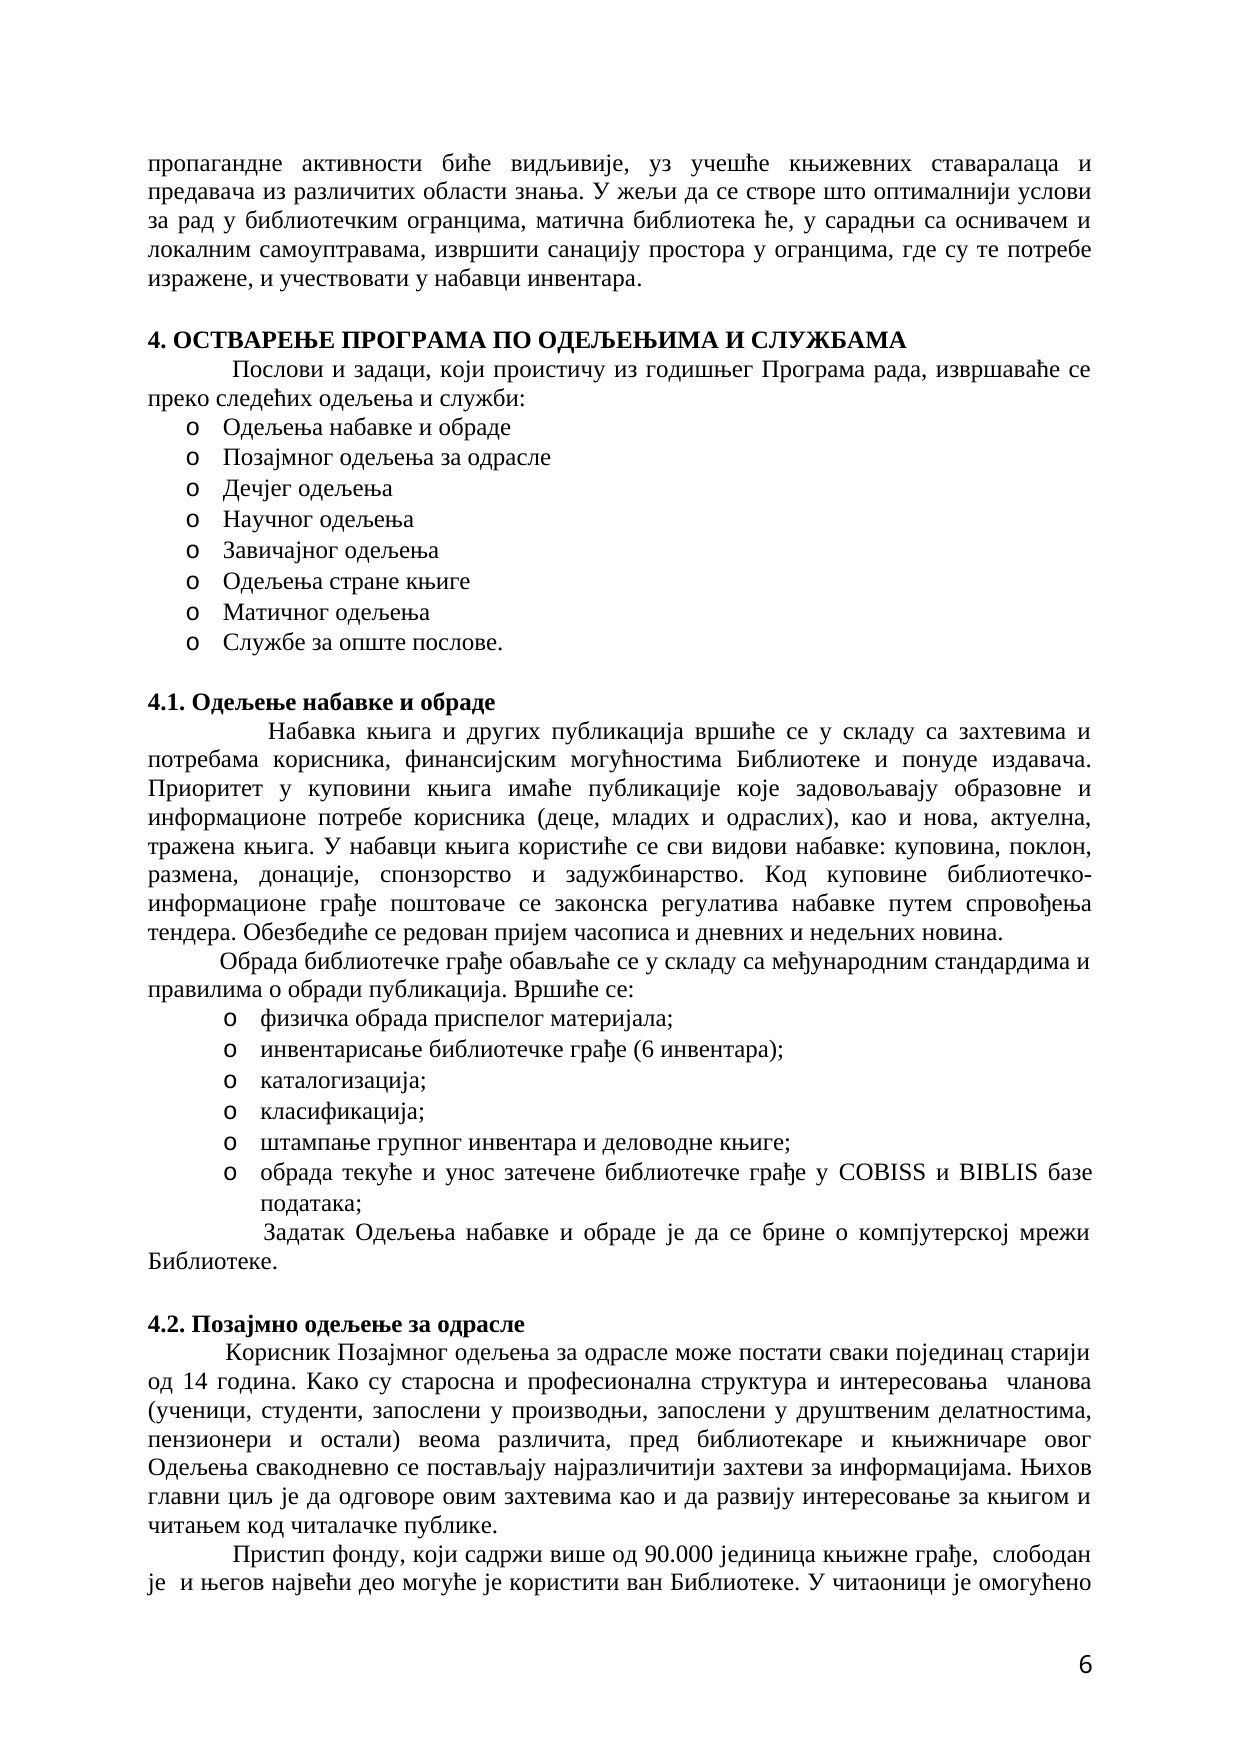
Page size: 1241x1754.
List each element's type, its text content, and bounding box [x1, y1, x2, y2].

text Задатак Одељења набавке и обраде је да се брине о компјутерској мрежи Библиотеке. [148, 1217, 1093, 1274]
text Корисник Позајмног одељења за одрасле може постати сваки појединац старији од 14 година. Како су старосна и професионална структура и интересовања чланова (ученици, студенти, запослени у производњи, запослени у друштвеним делатностима, пензионери и остали) веома различита, пред библиотекаре и књижничаре овог Одељења свакодневно се постављају најразличитији захтеви за информацијама. Њихов главни циљ је да одговоре овим захтевима као и да развију интересовање за књигом и читањем код читалачке публике. [148, 1337, 1093, 1539]
list Службе за опште послове. [185, 627, 1093, 658]
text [148, 1539, 1093, 1596]
list Матичног одељења [185, 597, 1093, 627]
text 4.1. Одељење набавке и обраде [148, 687, 1093, 716]
list класификација; [223, 1096, 1093, 1127]
list каталогизација; [223, 1065, 1093, 1096]
list Завичајног одељења [185, 535, 1093, 566]
list штампање групног инвентара и деловодне књиге; [223, 1127, 1093, 1157]
list Позајмног одељења за одрасле [185, 442, 1093, 473]
text 4. ОСТВАРЕЊЕ ПРОГРАМА ПО ОДЕЉЕЊИМА И СЛУЖБАМА [148, 325, 1093, 354]
list Научног одељења [185, 504, 1093, 535]
list Дечјег одељења [185, 473, 1093, 504]
text Обрада библиотечке грађе обављаће се у складу са међународним стандардима и правилима о обради публикација. Вршиће се: [148, 946, 1093, 1003]
list инвентарисање библиотечке грађе (6 инвентара); [223, 1034, 1093, 1065]
list физичка обрада приспелог материјала; [223, 1003, 1093, 1034]
list обрада текуће и унос затечене библиотечке грађе у COBISS и BIBLIS базе података; [223, 1157, 1093, 1217]
text Послови и задаци, који проистичу из годишњег Програма рада, извршаваће се преко следећих одељења и служби: [148, 354, 1093, 412]
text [148, 148, 1093, 291]
text 4.2. Позајмно одељење за одрасле [148, 1309, 1093, 1337]
list Одељења стране књиге [185, 566, 1093, 597]
list Одељења набавке и обраде [185, 412, 1093, 442]
text Набавка књига и других публикација вршиће се у складу са захтевима и потребама корисника, финансијским могућностима Библиотеке и понуде издавача. Приоритет у куповини књига имаће публикације које задовољавају образовне и информационе потребе корисника (деце, младих и одраслих), као и нова, актуелна, тражена књига. У набавци књига користиће се сви видови набавке: куповина, поклон, размена, донације, спонзорство и задужбинарство. Код куповине библиотечко-информационе грађе поштоваче се законска регулатива набавке путем спровођења тендера. Обезбедиће се редован пријем часописа и дневних и недељних новина. [148, 716, 1093, 946]
